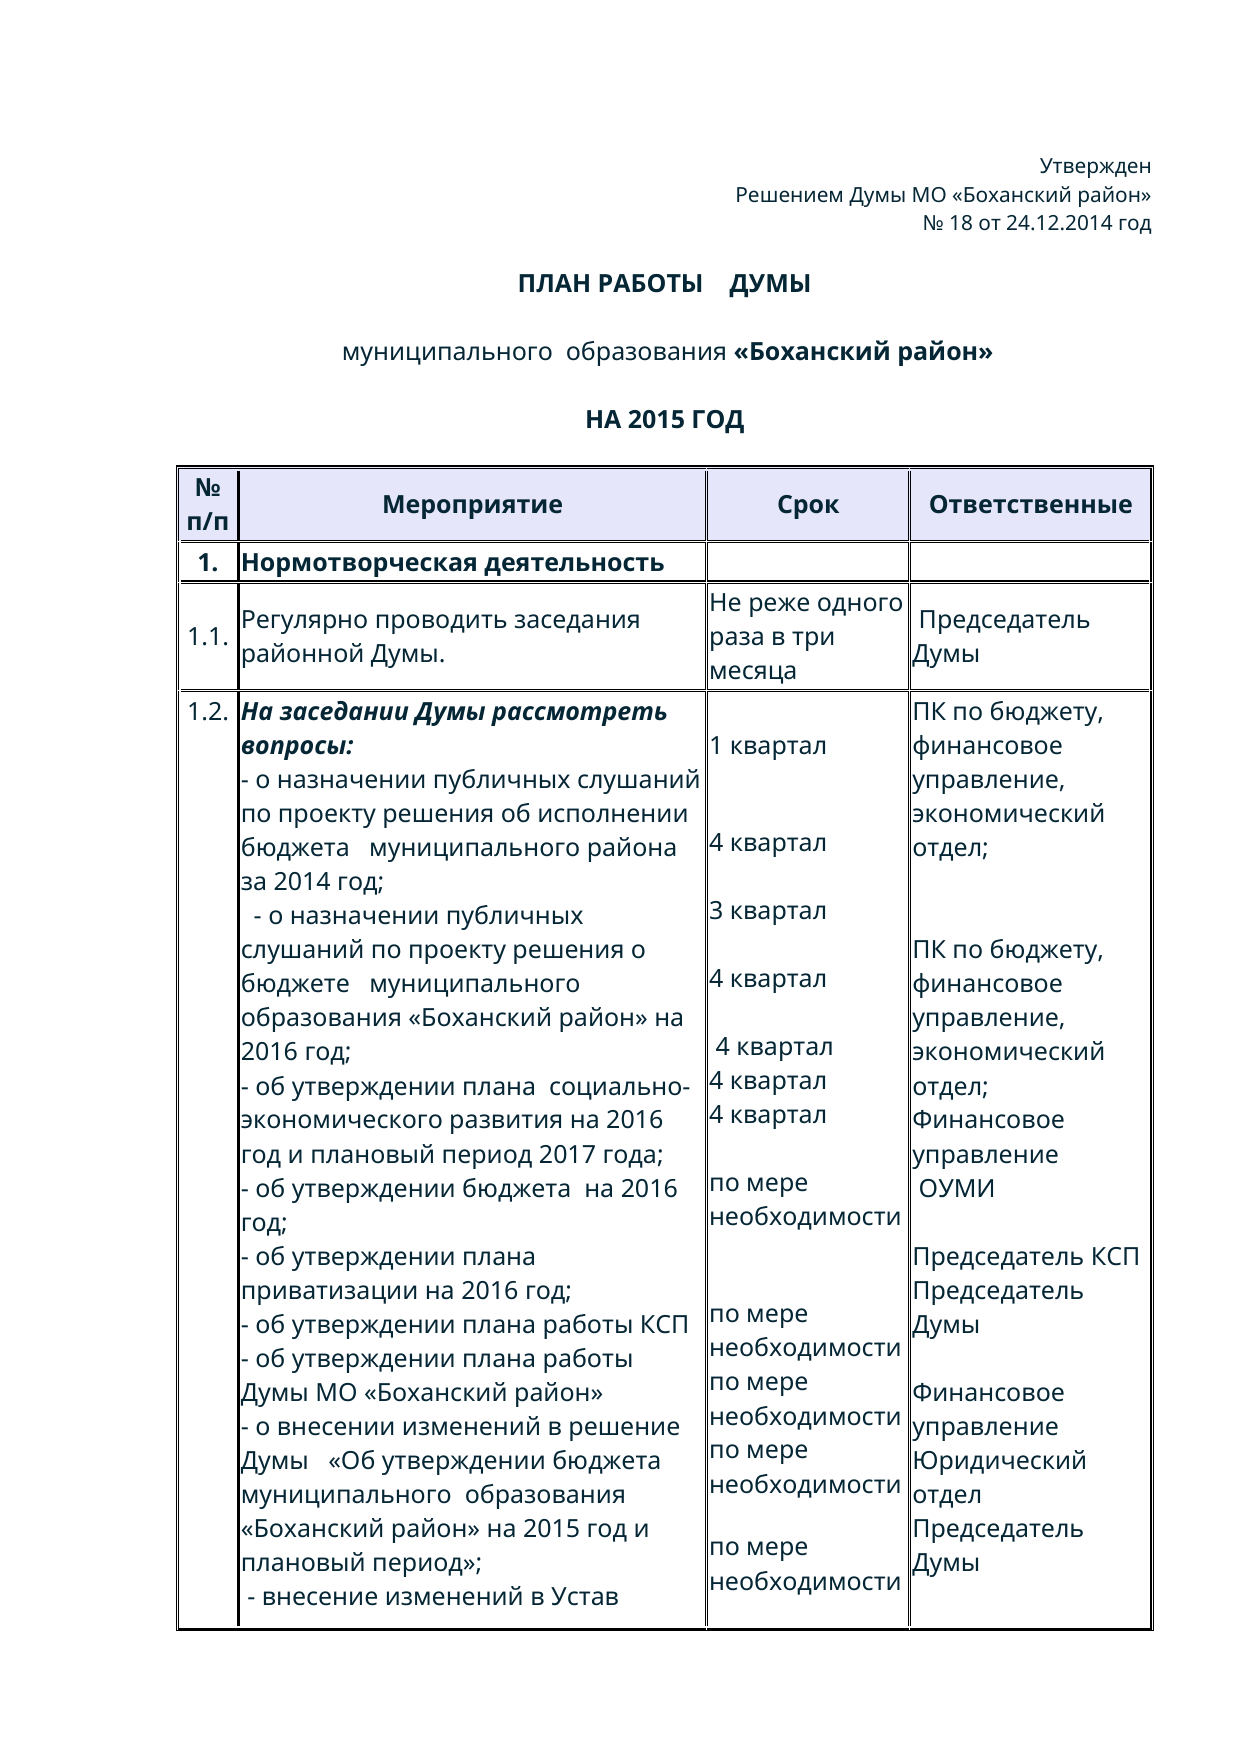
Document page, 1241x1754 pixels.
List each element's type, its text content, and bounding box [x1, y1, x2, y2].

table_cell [238, 692, 707, 1628]
table_header Срок [707, 469, 910, 540]
text Решением Думы МО «Боханский район» [177, 180, 1152, 208]
table_header Мероприятие [238, 469, 707, 540]
table_cell 1. [177, 540, 238, 580]
table_header № п/п [179, 469, 238, 540]
text № 18 от 24.12.2014 год [177, 208, 1152, 237]
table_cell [707, 692, 910, 1628]
table_cell Не реже одного раза в три месяца [708, 584, 908, 689]
table_cell Нормотворческая деятельность [240, 543, 705, 580]
text муниципального образования «Боханский район» [177, 334, 1152, 368]
table_cell Регулярно проводить заседания районной Думы. [240, 584, 705, 689]
table_cell 1.2. [177, 689, 238, 1628]
table_cell [910, 540, 1152, 580]
text НА 2015 ГОД [177, 402, 1152, 436]
table_cell Председатель Думы [911, 580, 1151, 689]
table_header Ответственные [910, 469, 1150, 540]
text ПЛАН РАБОТЫ ДУМЫ [177, 266, 1152, 300]
table_cell [708, 543, 908, 580]
table_cell 1.1. [179, 580, 237, 689]
text Утвержден [177, 152, 1152, 180]
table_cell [910, 689, 1152, 1628]
